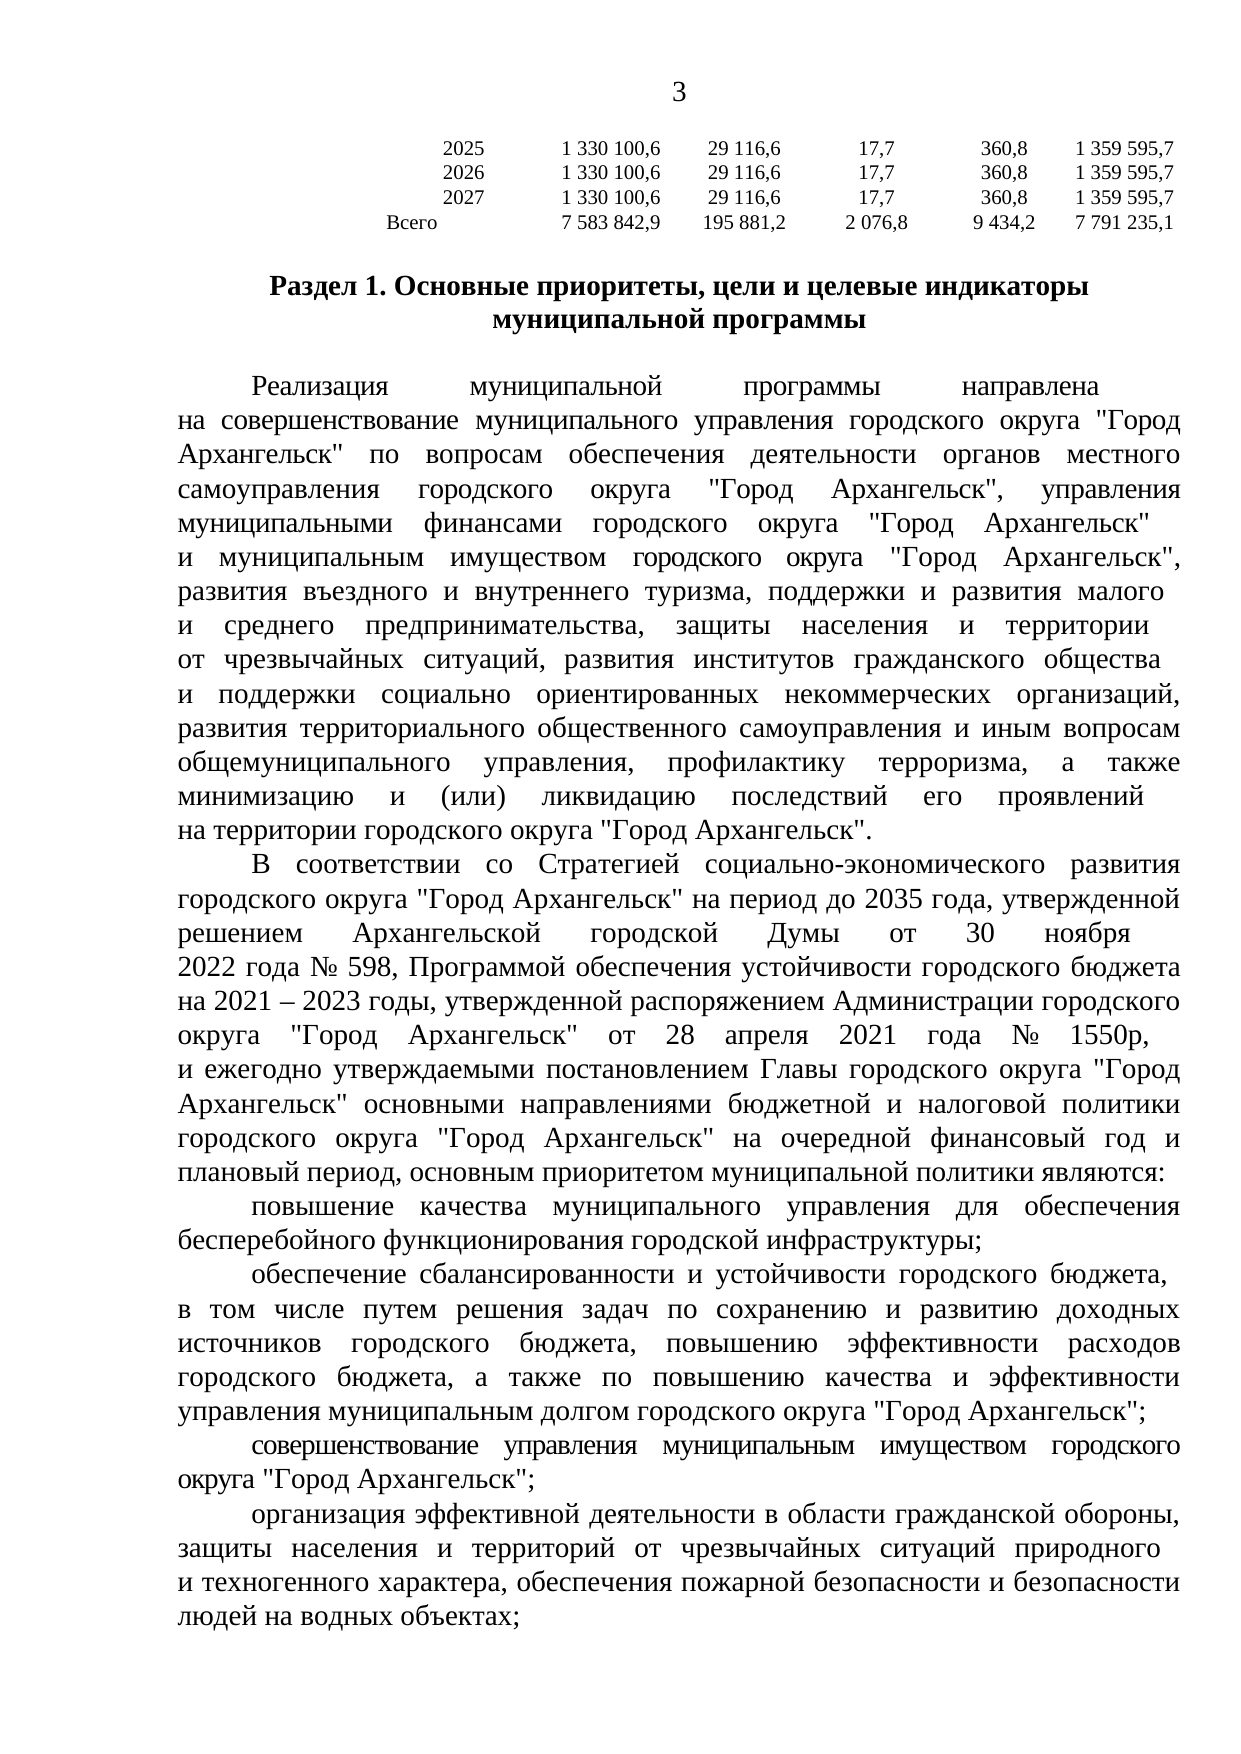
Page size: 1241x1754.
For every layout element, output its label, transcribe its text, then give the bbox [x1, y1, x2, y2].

table_cell 2025 [386, 135, 541, 160]
table_cell 1 359 595,7 [1063, 160, 1185, 185]
table_cell 2026 [386, 160, 541, 185]
text Раздел 1. Основные приоритеты, цели и целевые индикаторы [177, 268, 1181, 301]
table_cell 195 881,2 [680, 210, 808, 234]
text обеспечение сбалансированности и устойчивости городского бюджета, в том числе путем решения задач по сохранению и развитию доходных источников городского бюджета, повышению эффективности расходов городского бюджета, а также по повышению качества и эффективности управления муниципальным долгом городского округа "Город Архангельск"; [177, 1257, 1181, 1427]
text муниципальной программы [177, 301, 1181, 335]
table_cell 7 791 235,1 [1063, 210, 1185, 234]
table_cell 360,8 [945, 160, 1063, 185]
table_cell 29 116,6 [680, 135, 808, 160]
table_cell 1 330 100,6 [541, 160, 680, 185]
table_cell 2027 [386, 185, 541, 210]
text Реализация муниципальной программы направлена на совершенствование муниципального управления городского округа "Город Архангельск" по вопросам обеспечения деятельности органов местного самоуправления городского округа "Город Архангельск", управления муниципальными финансами городского округа "Город Архангельск" и муниципальным имуществом городского округа "Город Архангельск", развития въездного и внутреннего туризма, поддержки и развития малого и среднего предпринимательства, защиты населения и территории от чрезвычайных ситуаций, развития институтов гражданского общества и поддержки социально ориентированных некоммерческих организаций, развития территориального общественного самоуправления и иным вопросам общемуниципального управления, профилактику терроризма, а также минимизацию и (или) ликвидацию последствий его проявлений на территории городского округа "Город Архангельск". [177, 368, 1181, 846]
table_cell 2 076,8 [808, 210, 945, 234]
text В соответствии со Стратегией социально-экономического развития городского округа "Город Архангельск" на период до 2035 года, утвержденной решением Архангельской городской Думы от 30 ноября 2022 года № 598, Программой обеспечения устойчивости городского бюджета на 2021 – 2023 годы, утвержденной распоряжением Администрации городского округа "Город Архангельск" от 28 апреля 2021 года № 1550р, и ежегодно утверждаемыми постановлением Главы городского округа "Город Архангельск" основными направлениями бюджетной и налоговой политики городского округа "Город Архангельск" на очередной финансовый год и плановый период, основным приоритетом муниципальной политики являются: [177, 847, 1181, 1188]
table_cell 29 116,6 [680, 160, 808, 185]
table_cell 7 583 842,9 [541, 210, 680, 234]
table_cell 1 330 100,6 [541, 135, 680, 160]
table_cell 9 434,2 [945, 210, 1063, 234]
table_cell 17,7 [808, 160, 945, 185]
text организация эффективной деятельности в области гражданской обороны, защиты населения и территорий от чрезвычайных ситуаций природного и техногенного характера, обеспечения пожарной безопасности и безопасности людей на водных объектах; [177, 1496, 1181, 1632]
text совершенствование управления муниципальным имуществом городского округа "Город Архангельск"; [177, 1427, 1181, 1495]
table_cell 1 359 595,7 [1063, 185, 1185, 210]
table_cell 360,8 [945, 135, 1063, 160]
table_cell 1 359 595,7 [1063, 135, 1185, 160]
table_cell Всего [386, 210, 541, 234]
table_cell 17,7 [808, 135, 945, 160]
text повышение качества муниципального управления для обеспечения бесперебойного функционирования городской инфраструктуры; [177, 1188, 1181, 1256]
table_cell 360,8 [945, 185, 1063, 210]
table_cell 1 330 100,6 [541, 185, 680, 210]
table_cell 29 116,6 [680, 185, 808, 210]
table_cell 17,7 [808, 185, 945, 210]
